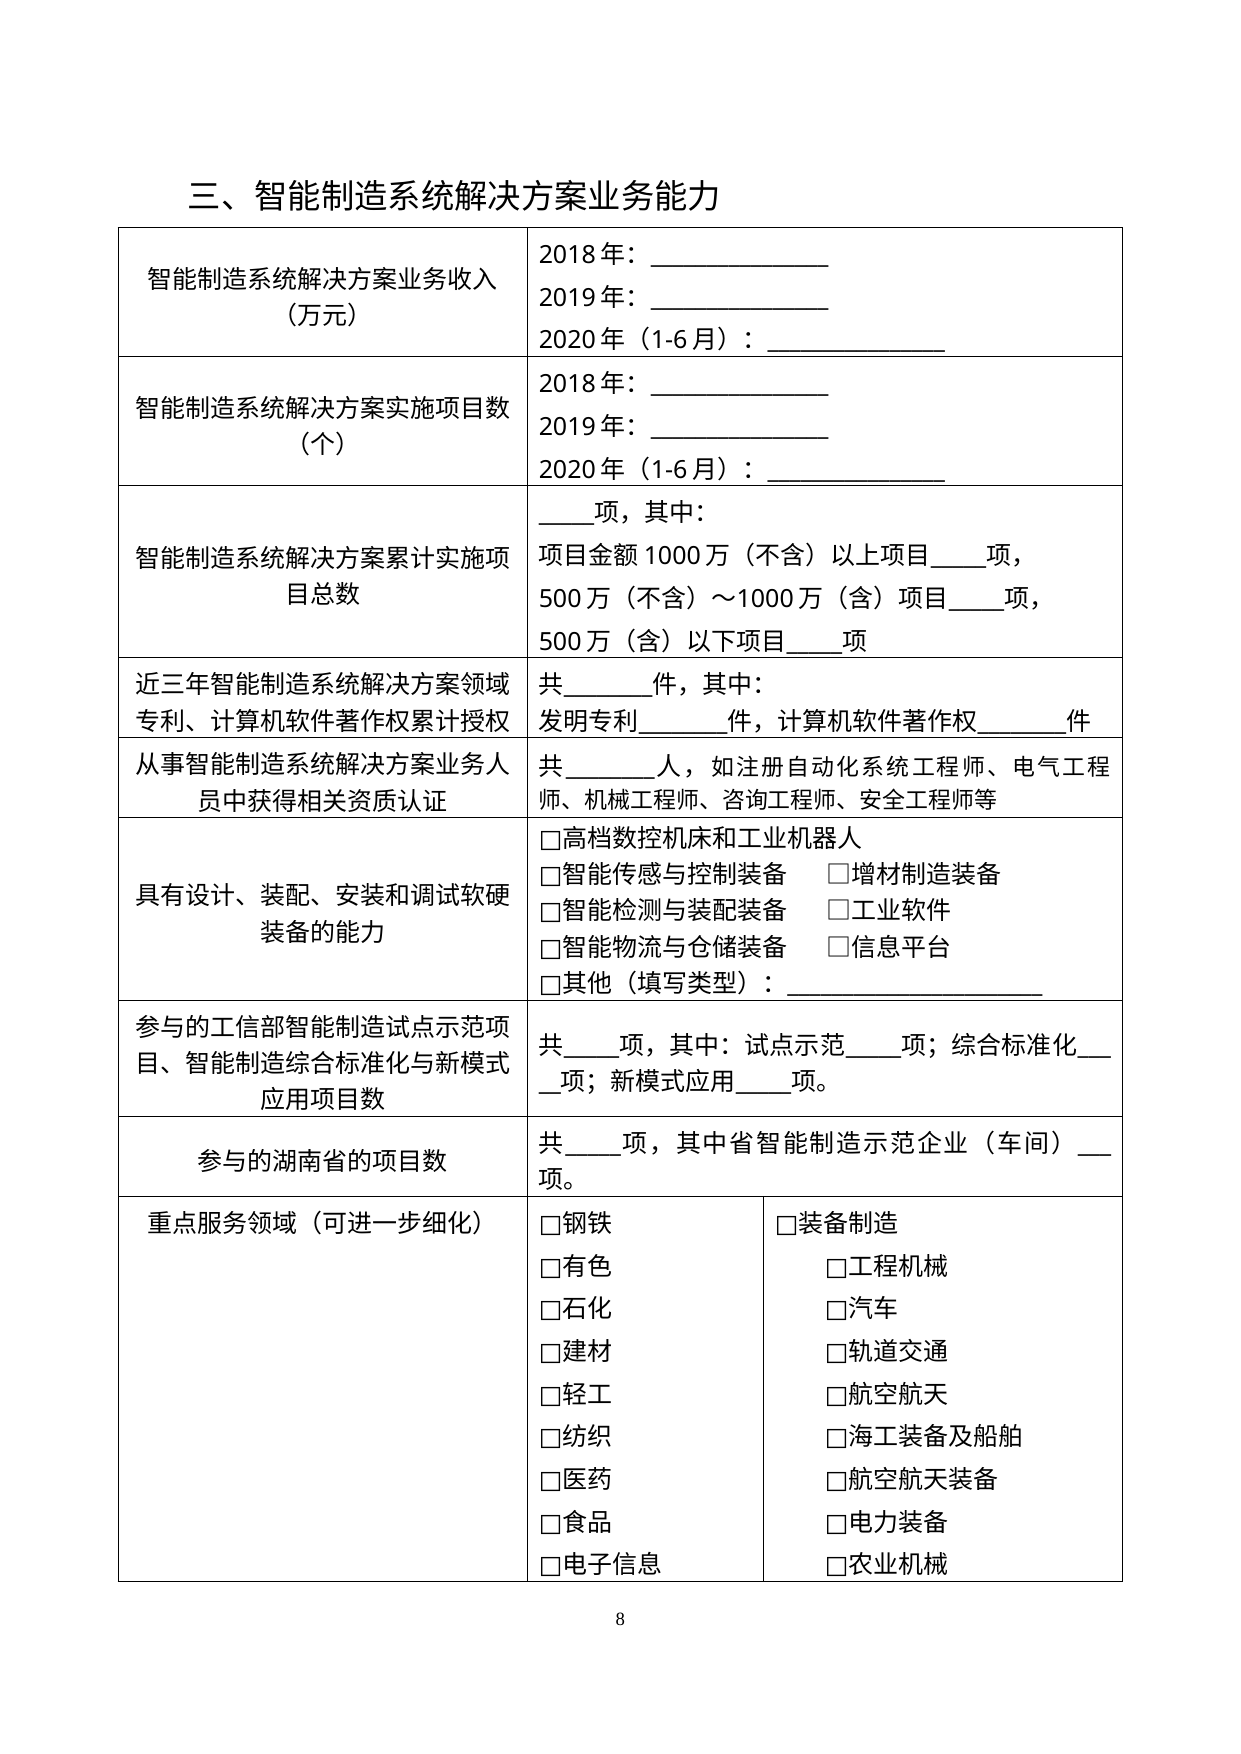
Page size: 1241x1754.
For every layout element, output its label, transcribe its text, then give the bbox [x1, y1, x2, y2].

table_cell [528, 1197, 763, 1581]
text 三、智能制造系统解决方案业务能力 [187, 162, 1053, 227]
table_cell 重点服务领域（可进一步细化） [119, 1197, 527, 1581]
table_cell 共_____项，其中：试点示范_____项；综合标准化_____项；新模式应用_____项。 [528, 1001, 1122, 1116]
table_cell 智能制造系统解决方案实施项目数（个） [119, 357, 527, 485]
table_header 智能制造系统解决方案业务收入（万元） [119, 228, 527, 356]
table_cell □高档数控机床和工业机器人 □智能传感与控制装备 □增材制造装备 □智能检测与装配装备 □工业软件 □智能物流与仓储装备 □信息平台 □其他（填写类型）：_______________________ [528, 818, 1122, 999]
table_cell 共________件，其中： 发明专利________件，计算机软件著作权________件 [528, 658, 1122, 737]
table_cell 近三年智能制造系统解决方案领域专利、计算机软件著作权累计授权 [119, 658, 527, 737]
table_cell 共________人，如注册自动化系统工程师、电气工程师、机械工程师、咨询工程师、安全工程师等 [528, 738, 1122, 817]
table_cell 从事智能制造系统解决方案业务人员中获得相关资质认证 [119, 738, 527, 817]
table_cell 2018年：________________ 2019年：________________ 2020年（1-6月）：________________ [528, 357, 1122, 485]
table_cell 参与的工信部智能制造试点示范项目、智能制造综合标准化与新模式应用项目数 [119, 1001, 527, 1116]
table_cell 具有设计、装配、安装和调试软硬装备的能力 [119, 818, 527, 999]
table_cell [764, 1197, 1122, 1581]
table_cell 参与的湖南省的项目数 [119, 1117, 527, 1196]
table_cell 智能制造系统解决方案累计实施项目总数 [119, 486, 527, 657]
table_cell _____项，其中： 项目金额1000万（不含）以上项目_____项， 500万（不含）～1000万（含）项目_____项， 500万（含）以下项目_____项 [528, 486, 1122, 657]
table_header 2018年：________________ 2019年：________________ 2020年（1-6月）：________________ [528, 228, 1122, 356]
table_cell 共_____项，其中省智能制造示范企业（车间）___项。 [528, 1117, 1122, 1196]
